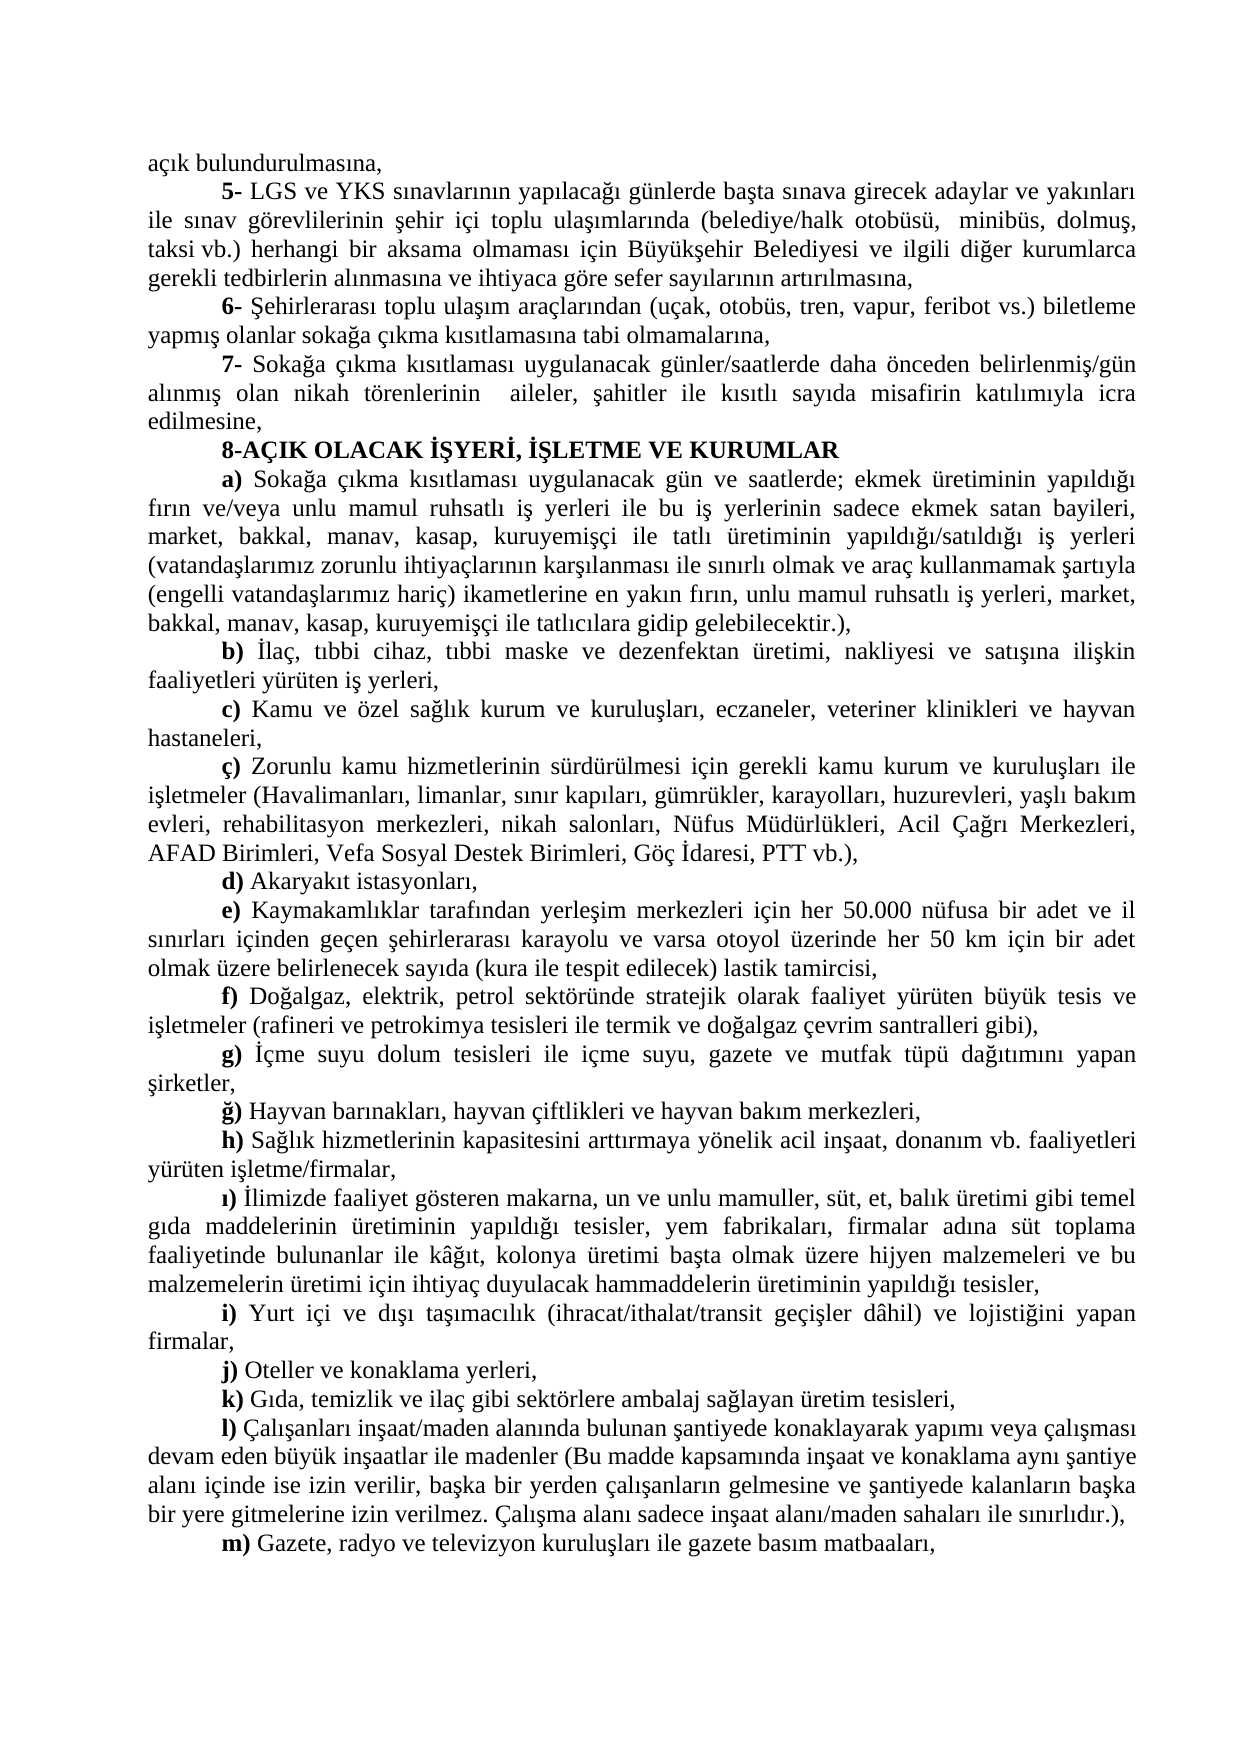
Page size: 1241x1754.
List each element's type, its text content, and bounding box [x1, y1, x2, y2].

text d) Akaryakıt istasyonları, [148, 866, 1137, 895]
text j) Oteller ve konaklama yerleri, [148, 1355, 1137, 1384]
text e) Kaymakamlıklar tarafından yerleşim merkezleri için her 50.000 nüfusa bir adet ve il sınırları içinden geçen şehirlerarası karayolu ve varsa otoyol üzerinde her 50 km için bir adet olmak üzere belirlenecek sayıda (kura ile tespit edilecek) lastik tamircisi, [148, 895, 1137, 981]
text ç) Zorunlu kamu hizmetlerinin sürdürülmesi için gerekli kamu kurum ve kuruluşları ile işletmeler (Havalimanları, limanlar, sınır kapıları, gümrükler, karayolları, huzurevleri, yaşlı bakım evleri, rehabilitasyon merkezleri, nikah salonları, Nüfus Müdürlükleri, Acil Çağrı Merkezleri, AFAD Birimleri, Vefa Sosyal Destek Birimleri, Göç İdaresi, PTT vb.), [148, 751, 1137, 866]
text l) Çalışanları inşaat/maden alanında bulunan şantiyede konaklayarak yapımı veya çalışması devam eden büyük inşaatlar ile madenler (Bu madde kapsamında inşaat ve konaklama aynı şantiye alanı içinde ise izin verilir, başka bir yerden çalışanların gelmesine ve şantiyede kalanların başka bir yere gitmelerine izin verilmez. Çalışma alanı sadece inşaat alanı/maden sahaları ile sınırlıdır.), [148, 1413, 1137, 1528]
text i) Yurt içi ve dışı taşımacılık (ihracat/ithalat/transit geçişler dâhil) ve lojistiğini yapan firmalar, [148, 1298, 1137, 1355]
text k) Gıda, temizlik ve ilaç gibi sektörlere ambalaj sağlayan üretim tesisleri, [148, 1384, 1137, 1413]
text 8-AÇIK OLACAK İŞYERİ, İŞLETME VE KURUMLAR [148, 435, 1137, 464]
text ğ) Hayvan barınakları, hayvan çiftlikleri ve hayvan bakım merkezleri, [148, 1096, 1137, 1125]
text m) Gazete, radyo ve televizyon kuruluşları ile gazete basım matbaaları, [148, 1528, 1137, 1556]
text açık bulundurulmasına, [148, 148, 1137, 176]
text h) Sağlık hizmetlerinin kapasitesini arttırmaya yönelik acil inşaat, donanım vb. faaliyetleri yürüten işletme/firmalar, [148, 1125, 1137, 1183]
text b) İlaç, tıbbi cihaz, tıbbi maske ve dezenfektan üretimi, nakliyesi ve satışına ilişkin faaliyetleri yürüten iş yerleri, [148, 636, 1137, 694]
text c) Kamu ve özel sağlık kurum ve kuruluşları, eczaneler, veteriner klinikleri ve hayvan hastaneleri, [148, 694, 1137, 751]
text 5- LGS ve YKS sınavlarının yapılacağı günlerde başta sınava girecek adaylar ve yakınları ile sınav görevlilerinin şehir içi toplu ulaşımlarında (belediye/halk otobüsü, minibüs, dolmuş, taksi vb.) herhangi bir aksama olmaması için Büyükşehir Belediyesi ve ilgili diğer kurumlarca gerekli tedbirlerin alınmasına ve ihtiyaca göre sefer sayılarının artırılmasına, [148, 176, 1137, 291]
text g) İçme suyu dolum tesisleri ile içme suyu, gazete ve mutfak tüpü dağıtımını yapan şirketler, [148, 1039, 1137, 1096]
text f) Doğalgaz, elektrik, petrol sektöründe stratejik olarak faaliyet yürüten büyük tesis ve işletmeler (rafineri ve petrokimya tesisleri ile termik ve doğalgaz çevrim santralleri gibi), [148, 981, 1137, 1039]
text 6- Şehirlerarası toplu ulaşım araçlarından (uçak, otobüs, tren, vapur, feribot vs.) biletleme yapmış olanlar sokağa çıkma kısıtlamasına tabi olmamalarına, [148, 291, 1137, 349]
text 7- Sokağa çıkma kısıtlaması uygulanacak günler/saatlerde daha önceden belirlenmiş/gün alınmış olan nikah törenlerinin aileler, şahitler ile kısıtlı sayıda misafirin katılımıyla icra edilmesine, [148, 349, 1137, 435]
text a) Sokağa çıkma kısıtlaması uygulanacak gün ve saatlerde; ekmek üretiminin yapıldığı fırın ve/veya unlu mamul ruhsatlı iş yerleri ile bu iş yerlerinin sadece ekmek satan bayileri, market, bakkal, manav, kasap, kuruyemişçi ile tatlı üretiminin yapıldığı/satıldığı iş yerleri (vatandaşlarımız zorunlu ihtiyaçlarının karşılanması ile sınırlı olmak ve araç kullanmamak şartıyla (engelli vatandaşlarımız hariç) ikametlerine en yakın fırın, unlu mamul ruhsatlı iş yerleri, market, bakkal, manav, kasap, kuruyemişçi ile tatlıcılara gidip gelebilecektir.), [148, 464, 1137, 636]
text ı) İlimizde faaliyet gösteren makarna, un ve unlu mamuller, süt, et, balık üretimi gibi temel gıda maddelerinin üretiminin yapıldığı tesisler, yem fabrikaları, firmalar adına süt toplama faaliyetinde bulunanlar ile kâğıt, kolonya üretimi başta olmak üzere hijyen malzemeleri ve bu malzemelerin üretimi için ihtiyaç duyulacak hammaddelerin üretiminin yapıldığı tesisler, [148, 1183, 1137, 1298]
